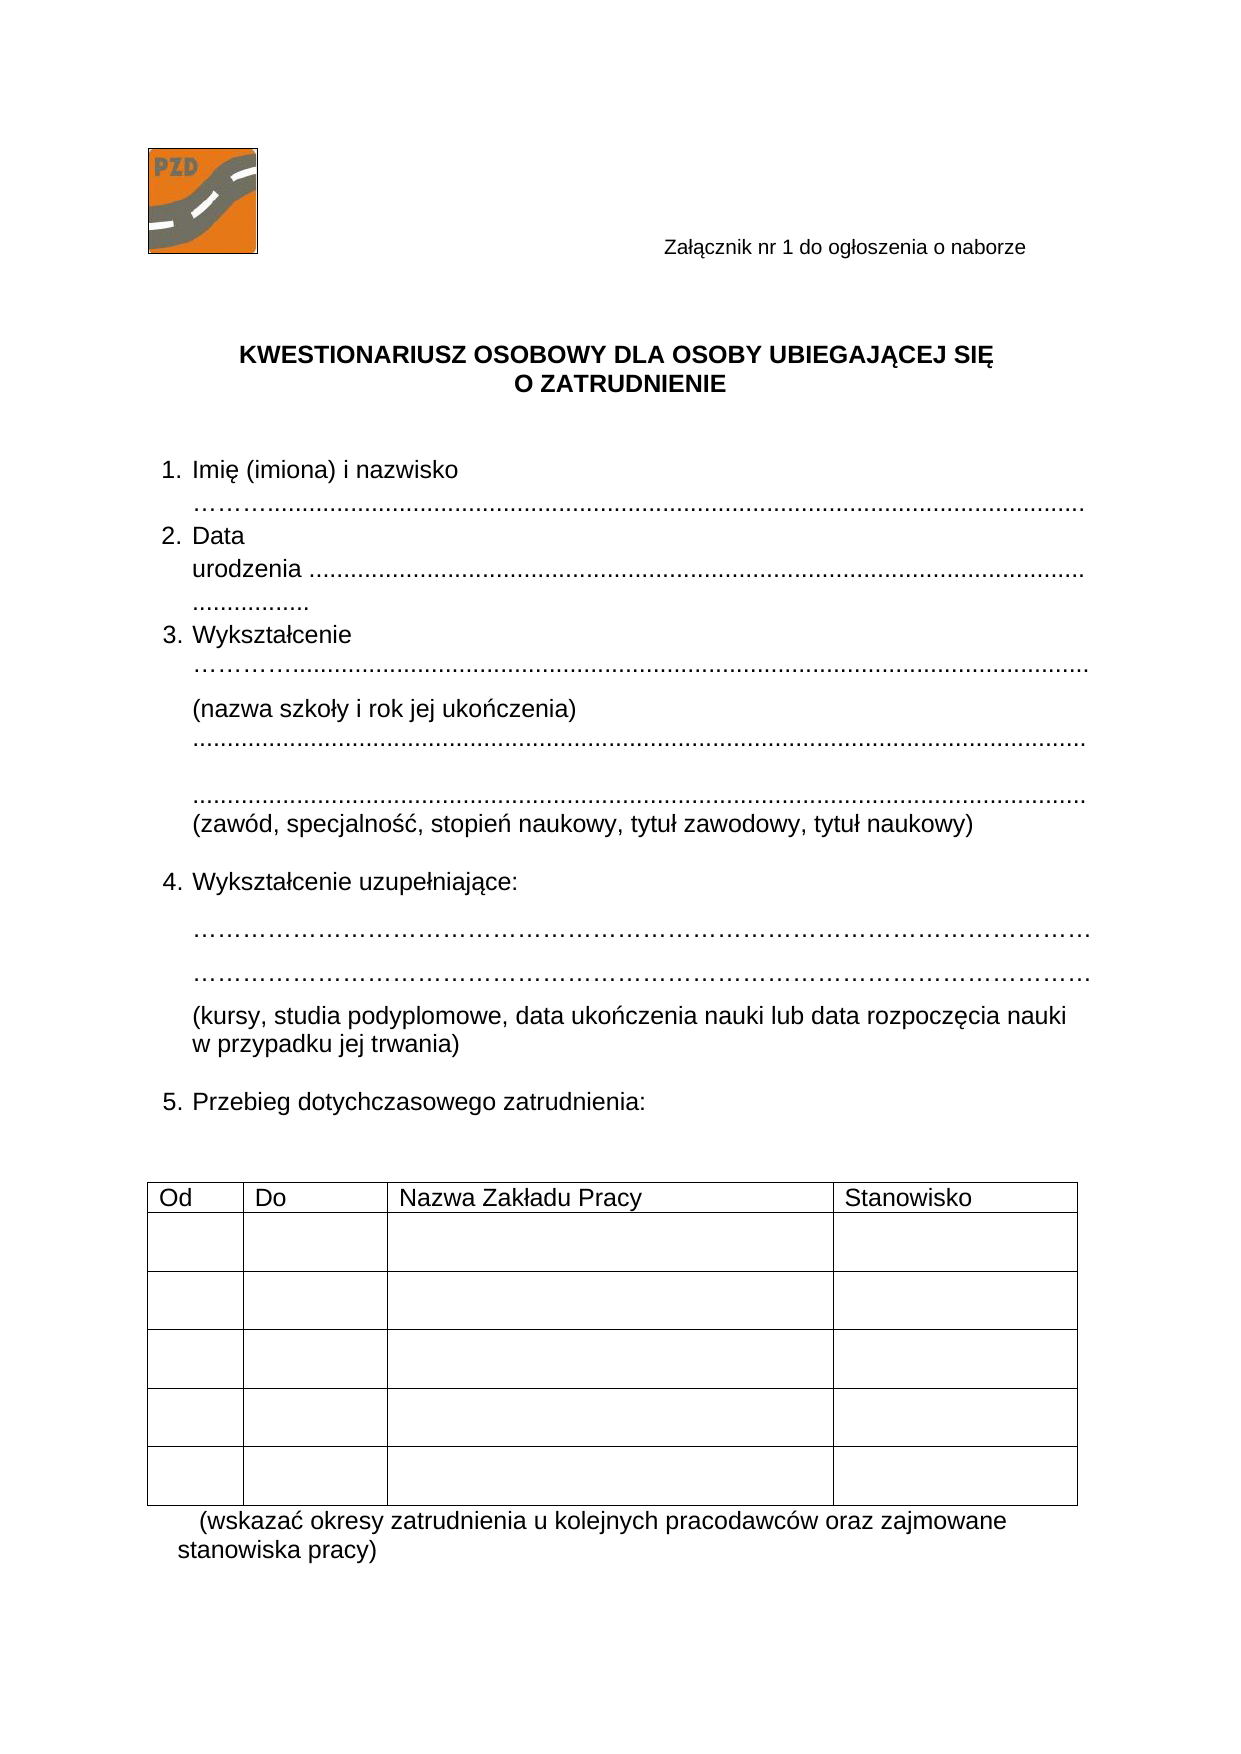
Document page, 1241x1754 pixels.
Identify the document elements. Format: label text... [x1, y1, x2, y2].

text ……………………………………………………………………………………………… [192, 914, 1093, 943]
table_header Stanowisko [834, 1183, 1077, 1212]
text (zawód, specjalność, stopień naukowy, tytuł zawodowy, tytuł naukowy) [192, 809, 1093, 838]
list Przebieg dotychczasowego zatrudnienia: [162, 1087, 1093, 1116]
table_cell [148, 1272, 243, 1329]
table_header Nazwa Zakładu Pracy [388, 1183, 833, 1212]
table_cell [244, 1213, 387, 1271]
table_cell [388, 1447, 833, 1505]
table_cell [834, 1330, 1077, 1388]
table_cell [834, 1447, 1077, 1505]
table_cell [834, 1272, 1077, 1329]
table_cell [244, 1389, 387, 1446]
text (nazwa szkoły i rok jej ukończenia) [148, 694, 1093, 723]
list Imię (imiona) i nazwisko ………...................................................................................................................... [161, 455, 1093, 517]
table_header Od [148, 1183, 243, 1212]
table_cell [388, 1389, 833, 1446]
table_cell [388, 1272, 833, 1329]
text KWESTIONARIUSZ OSOBOWY DLA OSOBY UBIEGAJĄCEJ SIĘ O ZATRUDNIENIE [148, 340, 1093, 397]
text ................................................................................................................................. [192, 723, 1093, 752]
table_cell [244, 1447, 387, 1505]
list Data urodzenia ................................................................................................................................. [161, 521, 1093, 616]
table_header Do [244, 1183, 387, 1212]
table_cell [148, 1213, 243, 1271]
list Wykształcenie uzupełniające: [162, 867, 1093, 895]
list Wykształcenie …………................................................................................................................... [162, 620, 1093, 677]
text (wskazać okresy zatrudnienia u kolejnych pracodawców oraz zajmowane stanowiska pracy) [177, 1506, 1093, 1563]
text ……………………………………………………………………………………………… [192, 957, 1093, 986]
table_cell [834, 1213, 1077, 1271]
table_cell [388, 1330, 833, 1388]
table_cell [244, 1330, 387, 1388]
table_cell [244, 1272, 387, 1329]
text Załącznik nr 1 do ogłoszenia o naborze [148, 148, 1093, 258]
table_cell [148, 1447, 243, 1505]
table_cell [834, 1389, 1077, 1446]
text ................................................................................................................................. [192, 780, 1093, 809]
table_cell [388, 1213, 833, 1271]
table_cell [148, 1330, 243, 1388]
table_cell [148, 1389, 243, 1446]
picture [149, 149, 257, 253]
text (kursy, studia podyplomowe, data ukończenia nauki lub data rozpoczęcia nauki w przypadku jej trwania) [192, 1001, 1093, 1058]
